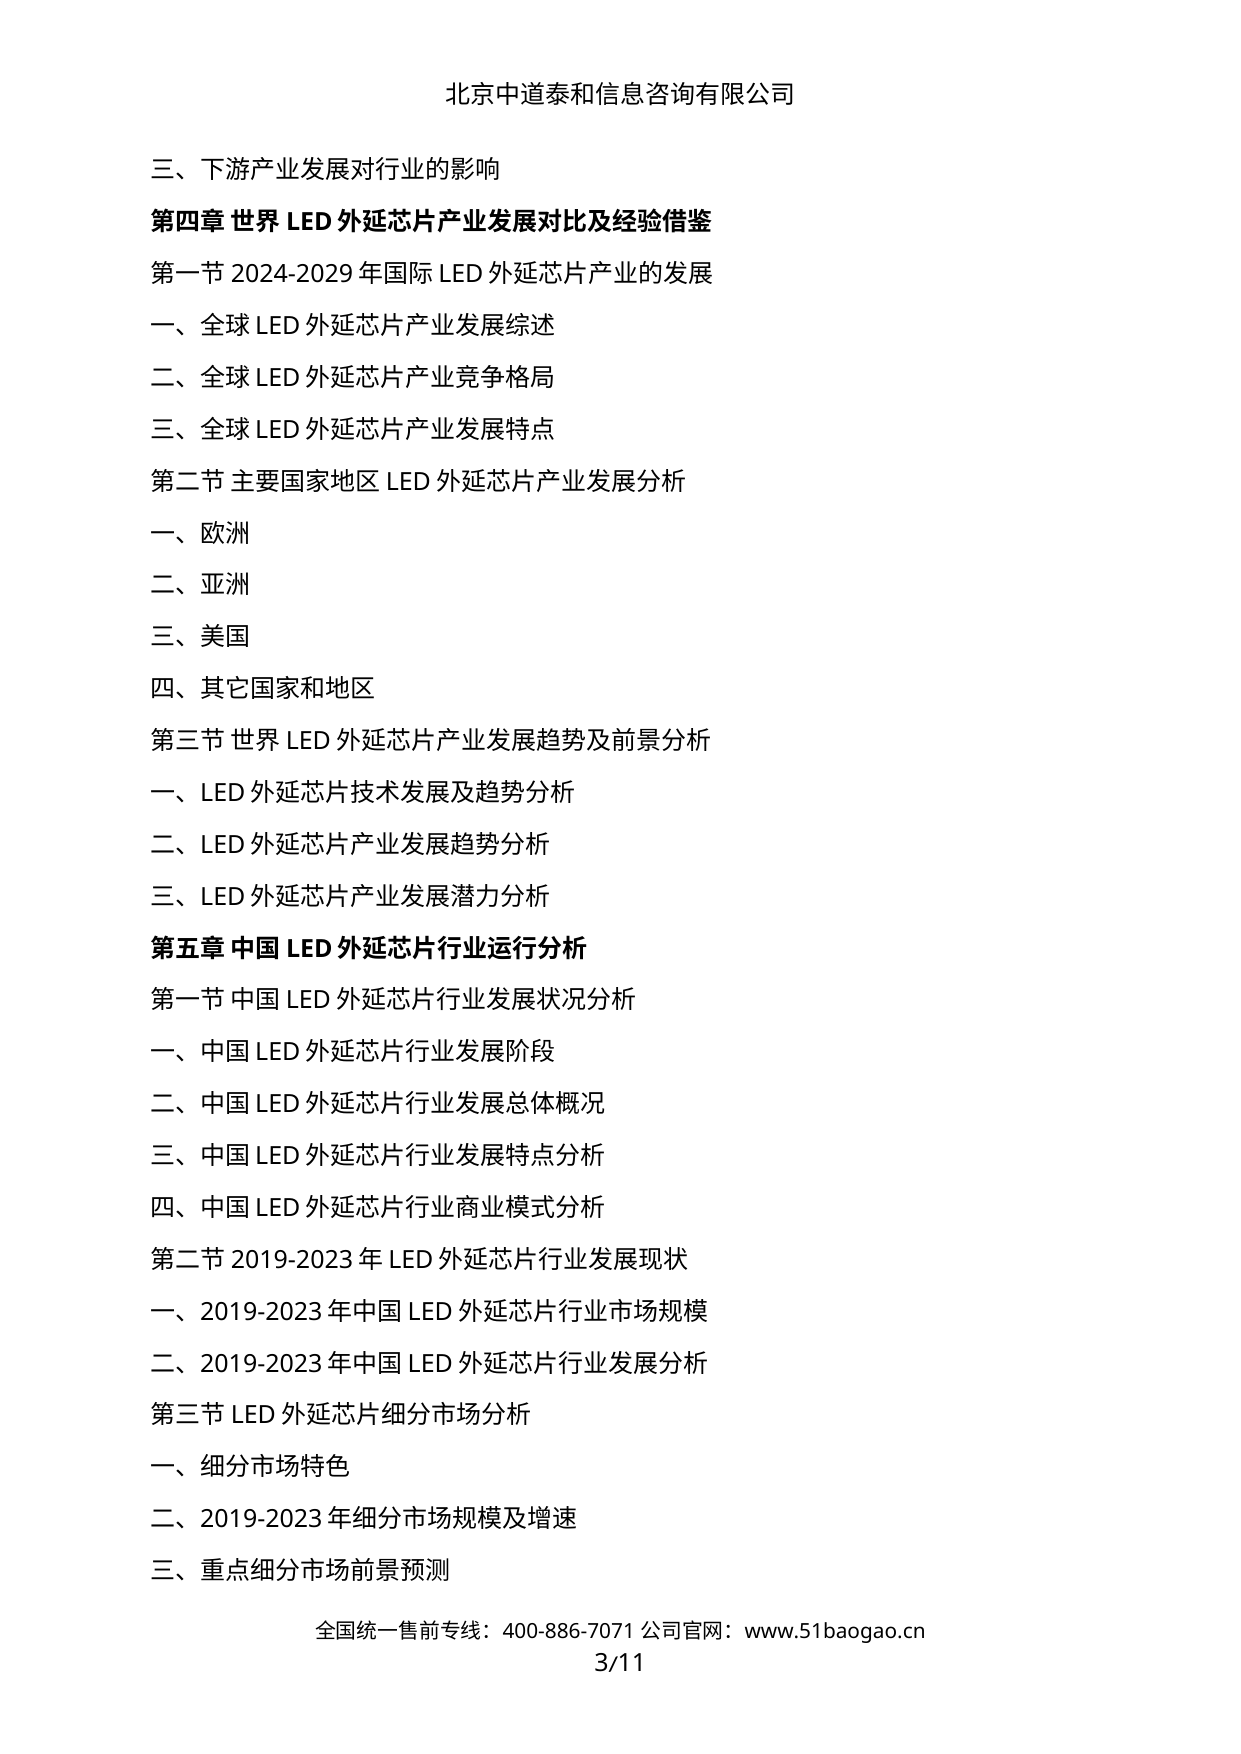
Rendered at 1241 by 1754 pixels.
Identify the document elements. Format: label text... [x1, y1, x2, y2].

text 三、中国LED外延芯片行业发展特点分析 [150, 1136, 1090, 1172]
text 第三节 世界LED外延芯片产业发展趋势及前景分析 [150, 721, 1090, 757]
text 一、中国LED外延芯片行业发展阶段 [150, 1032, 1090, 1068]
text 二、LED外延芯片产业发展趋势分析 [150, 824, 1090, 861]
text 二、亚洲 [150, 565, 1090, 601]
text 第三节 LED外延芯片细分市场分析 [150, 1395, 1090, 1431]
text 四、其它国家和地区 [150, 669, 1090, 705]
text 三、LED外延芯片产业发展潜力分析 [150, 876, 1090, 912]
text 第四章 世界LED外延芯片产业发展对比及经验借鉴 [150, 202, 1090, 238]
text 一、全球LED外延芯片产业发展综述 [150, 306, 1090, 342]
text 第二节 主要国家地区LED外延芯片产业发展分析 [150, 461, 1090, 497]
text 一、欧洲 [150, 513, 1090, 549]
text 三、全球LED外延芯片产业发展特点 [150, 409, 1090, 446]
text 第一节 2024-2029年国际LED外延芯片产业的发展 [150, 254, 1090, 290]
text 第二节 2019-2023年LED外延芯片行业发展现状 [150, 1239, 1090, 1276]
text 三、重点细分市场前景预测 [150, 1551, 1090, 1587]
text 一、细分市场特色 [150, 1447, 1090, 1483]
text 二、全球LED外延芯片产业竞争格局 [150, 357, 1090, 394]
text 四、中国LED外延芯片行业商业模式分析 [150, 1187, 1090, 1224]
text 二、2019-2023年中国LED外延芯片行业发展分析 [150, 1343, 1090, 1379]
text 第一节 中国LED外延芯片行业发展状况分析 [150, 980, 1090, 1016]
text 一、2019-2023年中国LED外延芯片行业市场规模 [150, 1291, 1090, 1327]
text 二、2019-2023年细分市场规模及增速 [150, 1499, 1090, 1535]
text 第五章 中国LED外延芯片行业运行分析 [150, 928, 1090, 964]
text 三、美国 [150, 617, 1090, 653]
text 三、下游产业发展对行业的影响 [150, 150, 1090, 186]
text 二、中国LED外延芯片行业发展总体概况 [150, 1084, 1090, 1120]
text 一、LED外延芯片技术发展及趋势分析 [150, 772, 1090, 809]
